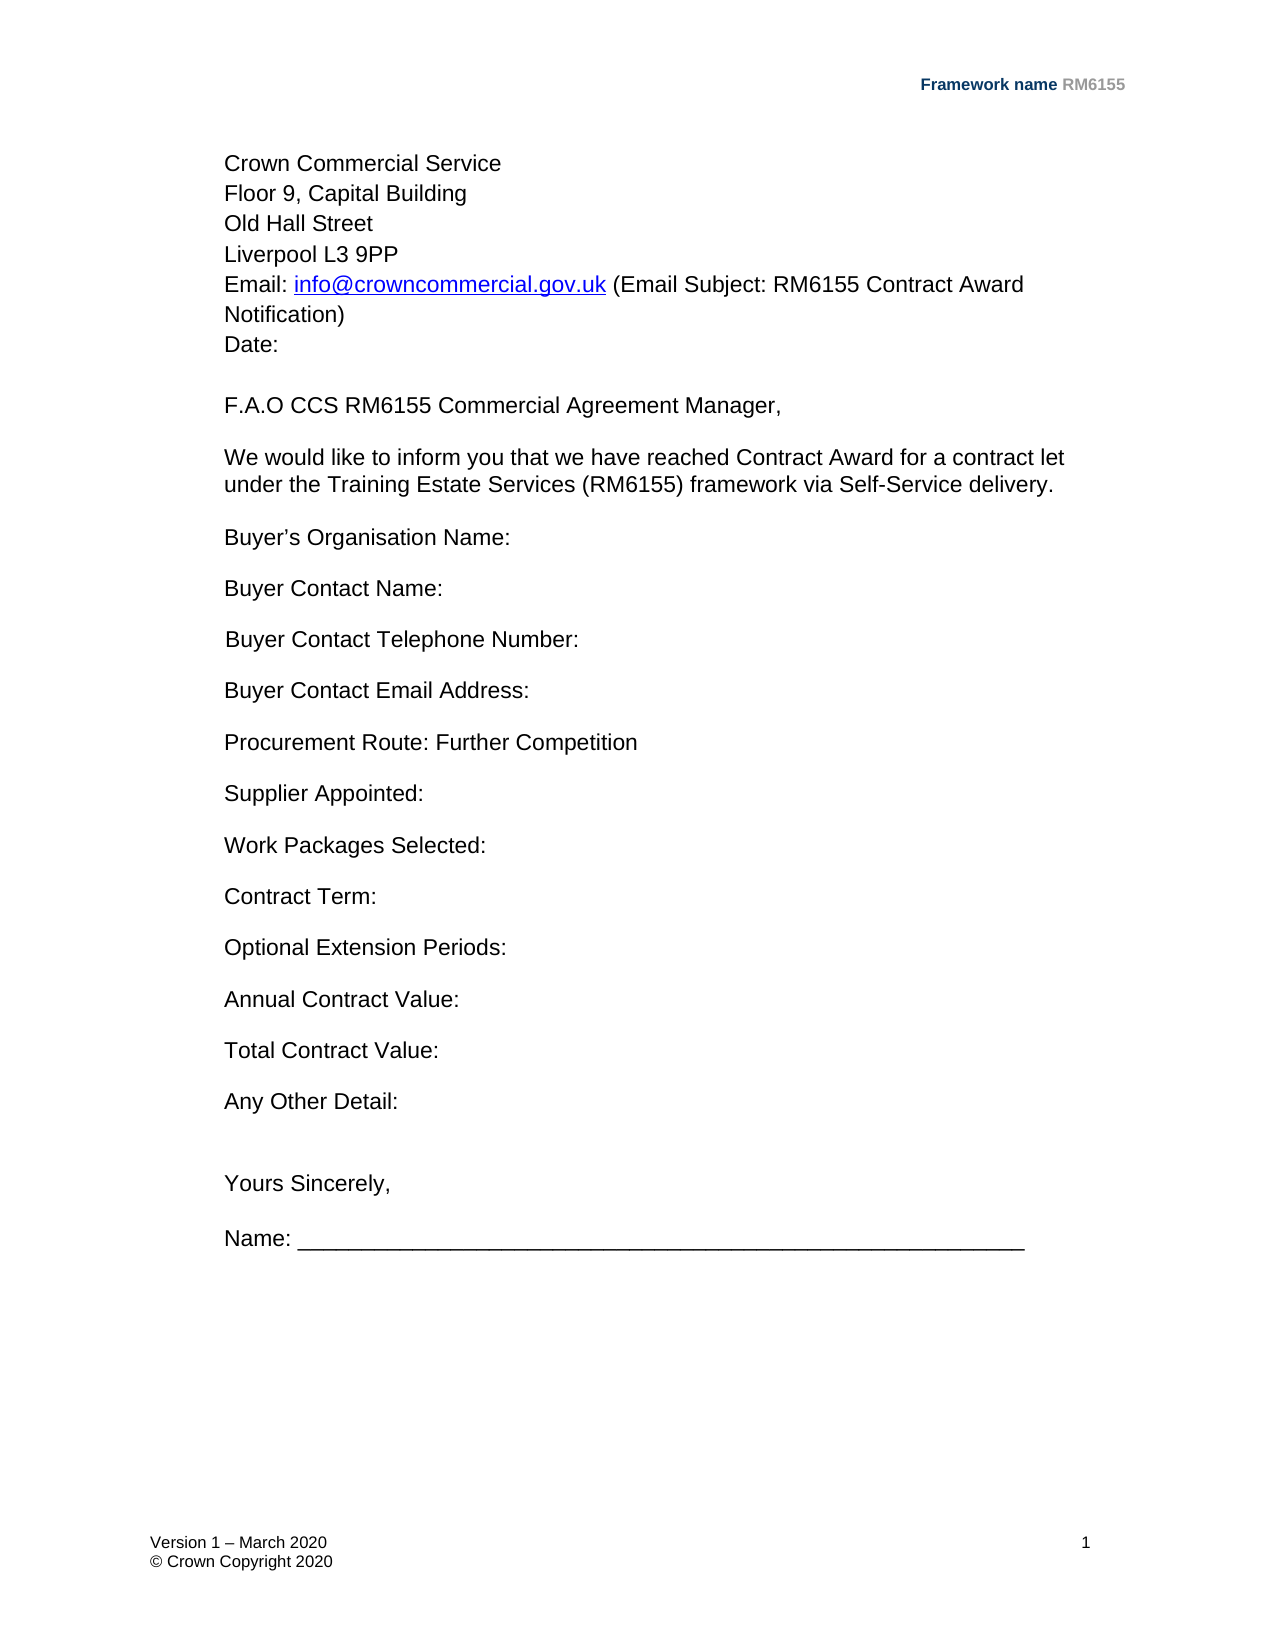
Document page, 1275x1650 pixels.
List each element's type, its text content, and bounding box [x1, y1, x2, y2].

text Any Other Detail: [224, 1088, 1125, 1115]
text Optional Extension Periods: [224, 934, 1125, 961]
text Supplier Appointed: [224, 780, 1125, 807]
text Total Contract Value: [224, 1037, 1125, 1063]
text Buyer Contact Telephone Number: [150, 626, 1125, 652]
text Work Packages Selected: [224, 832, 1125, 858]
text Old Hall Street [224, 210, 1125, 237]
text Date: [224, 331, 1125, 358]
text Name: _________________________________________________________ [150, 1225, 1125, 1251]
text Floor 9, Capital Building [224, 180, 1125, 207]
text Buyer Contact Name: [224, 575, 1125, 601]
text Contract Term: [224, 883, 1125, 909]
text F.A.O CCS RM6155 Commercial Agreement Manager, [224, 392, 1125, 418]
text Crown Commercial Service [224, 150, 1125, 176]
text We would like to inform you that we have reached Contract Award for a contract let under the Training Estate Services (RM6155) framework via Self-Service delivery. [224, 444, 1125, 497]
text Yours Sincerely, [224, 1170, 1125, 1196]
text Email: info@crowncommercial.gov.uk (Email Subject: RM6155 Contract Award Notification) [224, 271, 1125, 327]
text Procurement Route: Further Competition [224, 729, 1125, 755]
text Annual Contract Value: [224, 986, 1125, 1012]
text Liverpool L3 9PP [224, 241, 1125, 267]
text Buyer’s Organisation Name: [224, 523, 1125, 550]
text Buyer Contact Email Address: [224, 677, 1125, 704]
